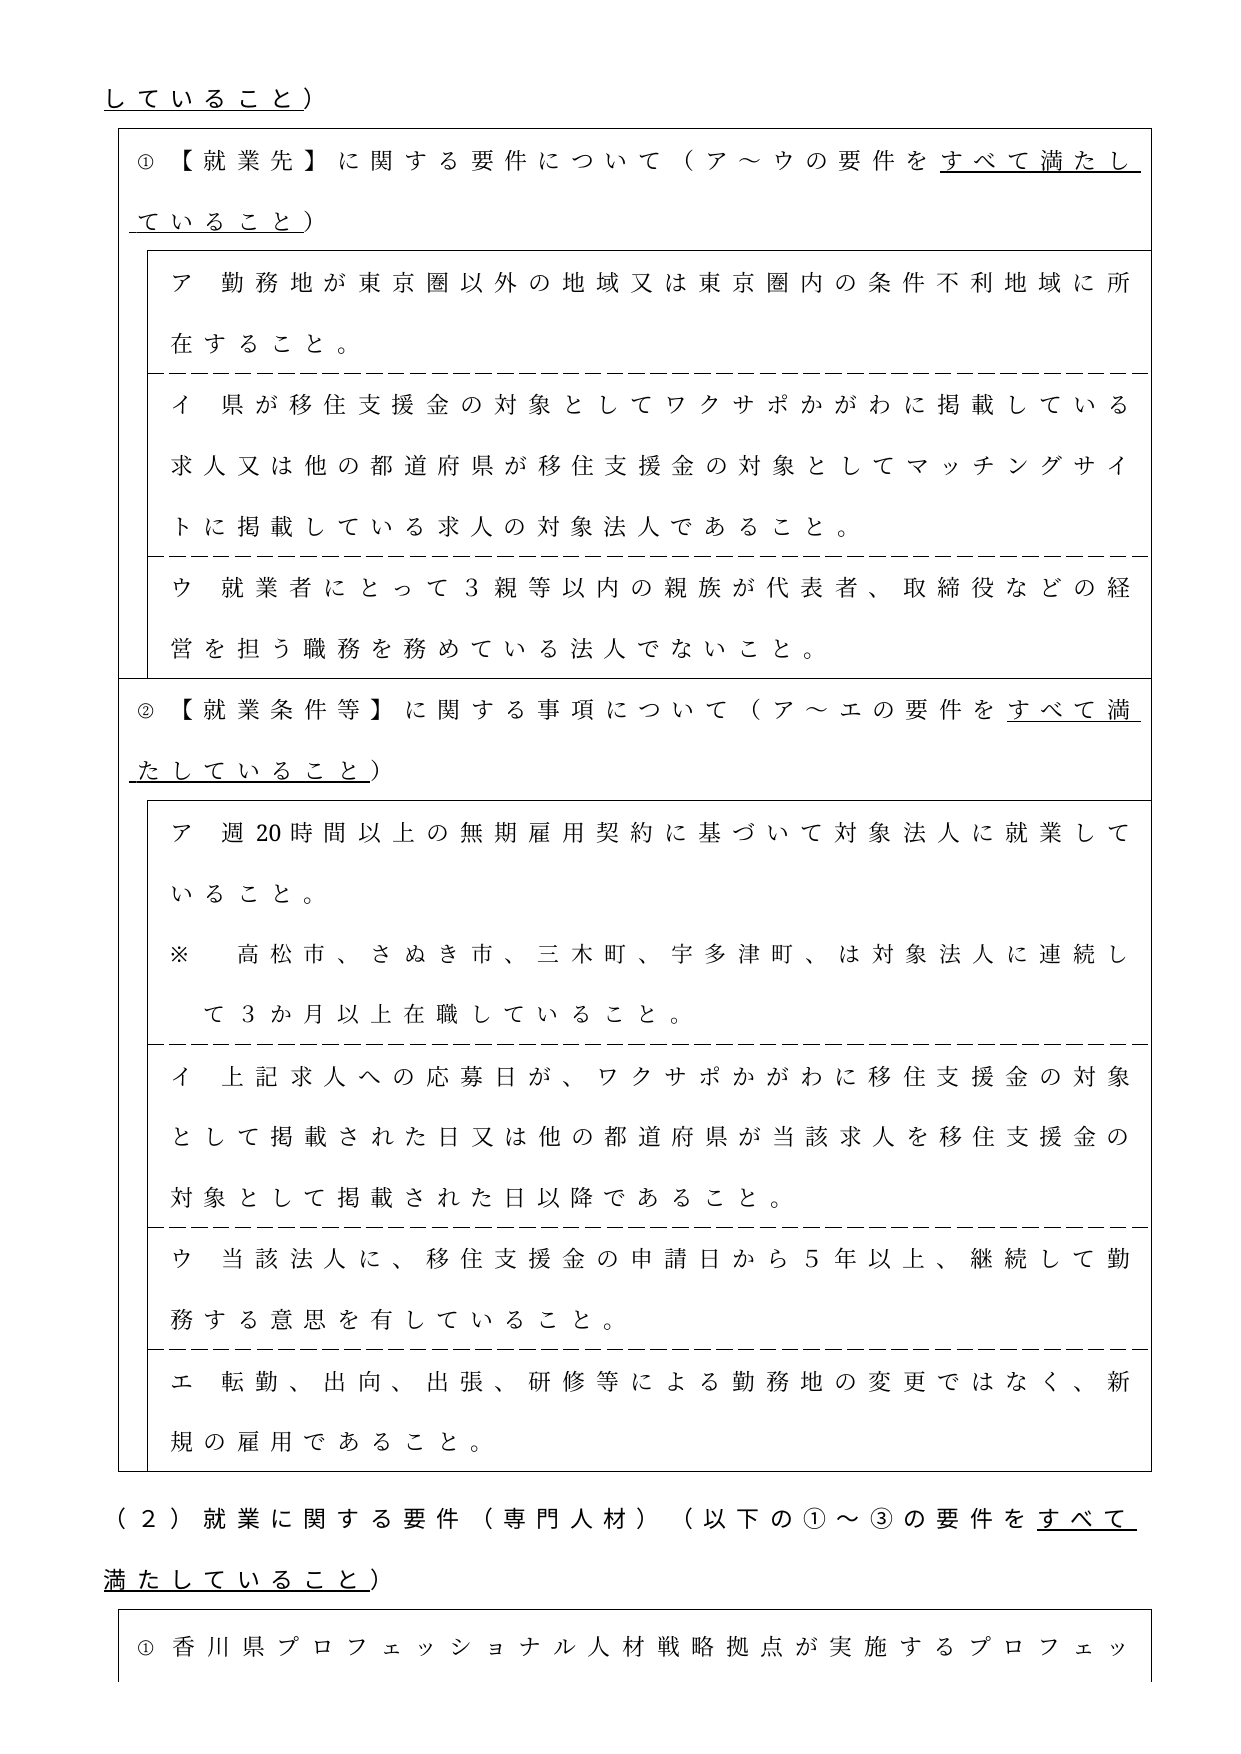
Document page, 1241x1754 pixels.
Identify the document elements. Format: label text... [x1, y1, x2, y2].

text （２）就業に関する要件（専門人材）（以下の①～③の要件をすべて満たしていること） [103, 1487, 1137, 1608]
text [103, 67, 1137, 128]
table_cell イ 県が移住支援金の対象としてワクサポかがわに掲載している求人又は他の都道府県が移住支援金の対象としてマッチングサイトに掲載している求人の対象法人であること。 [148, 373, 1151, 556]
table_cell ②【就業条件等】に関する事項について（ア～エの要件をすべて満たしていること） [119, 679, 1151, 800]
table_cell イ 上記求人への応募日が、ワクサポかがわに移住支援金の対象として掲載された日又は他の都道府県が当該求人を移住支援金の対象として掲載された日以降であること。 [148, 1044, 1151, 1227]
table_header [119, 1610, 1151, 1682]
table_cell [119, 800, 147, 1471]
table_cell ウ 当該法人に、移住支援金の申請日から５年以上、継続して勤務する意思を有していること。 [148, 1227, 1151, 1349]
table_cell ウ 就業者にとって３親等以内の親族が代表者、取締役などの経営を担う職務を務めている法人でないこと。 [148, 556, 1151, 678]
table_cell エ 転勤、出向、出張、研修等による勤務地の変更ではなく、新規の雇用であること。 [148, 1349, 1151, 1471]
table_cell ア 勤務地が東京圏以外の地域又は東京圏内の条件不利地域に所在すること。 [148, 251, 1151, 373]
table_header ①【就業先】に関する要件について（ア～ウの要件をすべて満たしていること） [119, 129, 1151, 250]
table_cell [119, 250, 147, 678]
table_cell ア 週20時間以上の無期雇用契約に基づいて対象法人に就業していること。 ※ 高松市、さぬき市、三木町、宇多津町、は対象法人に連続して３か月以上在職していること。 [148, 801, 1151, 1044]
